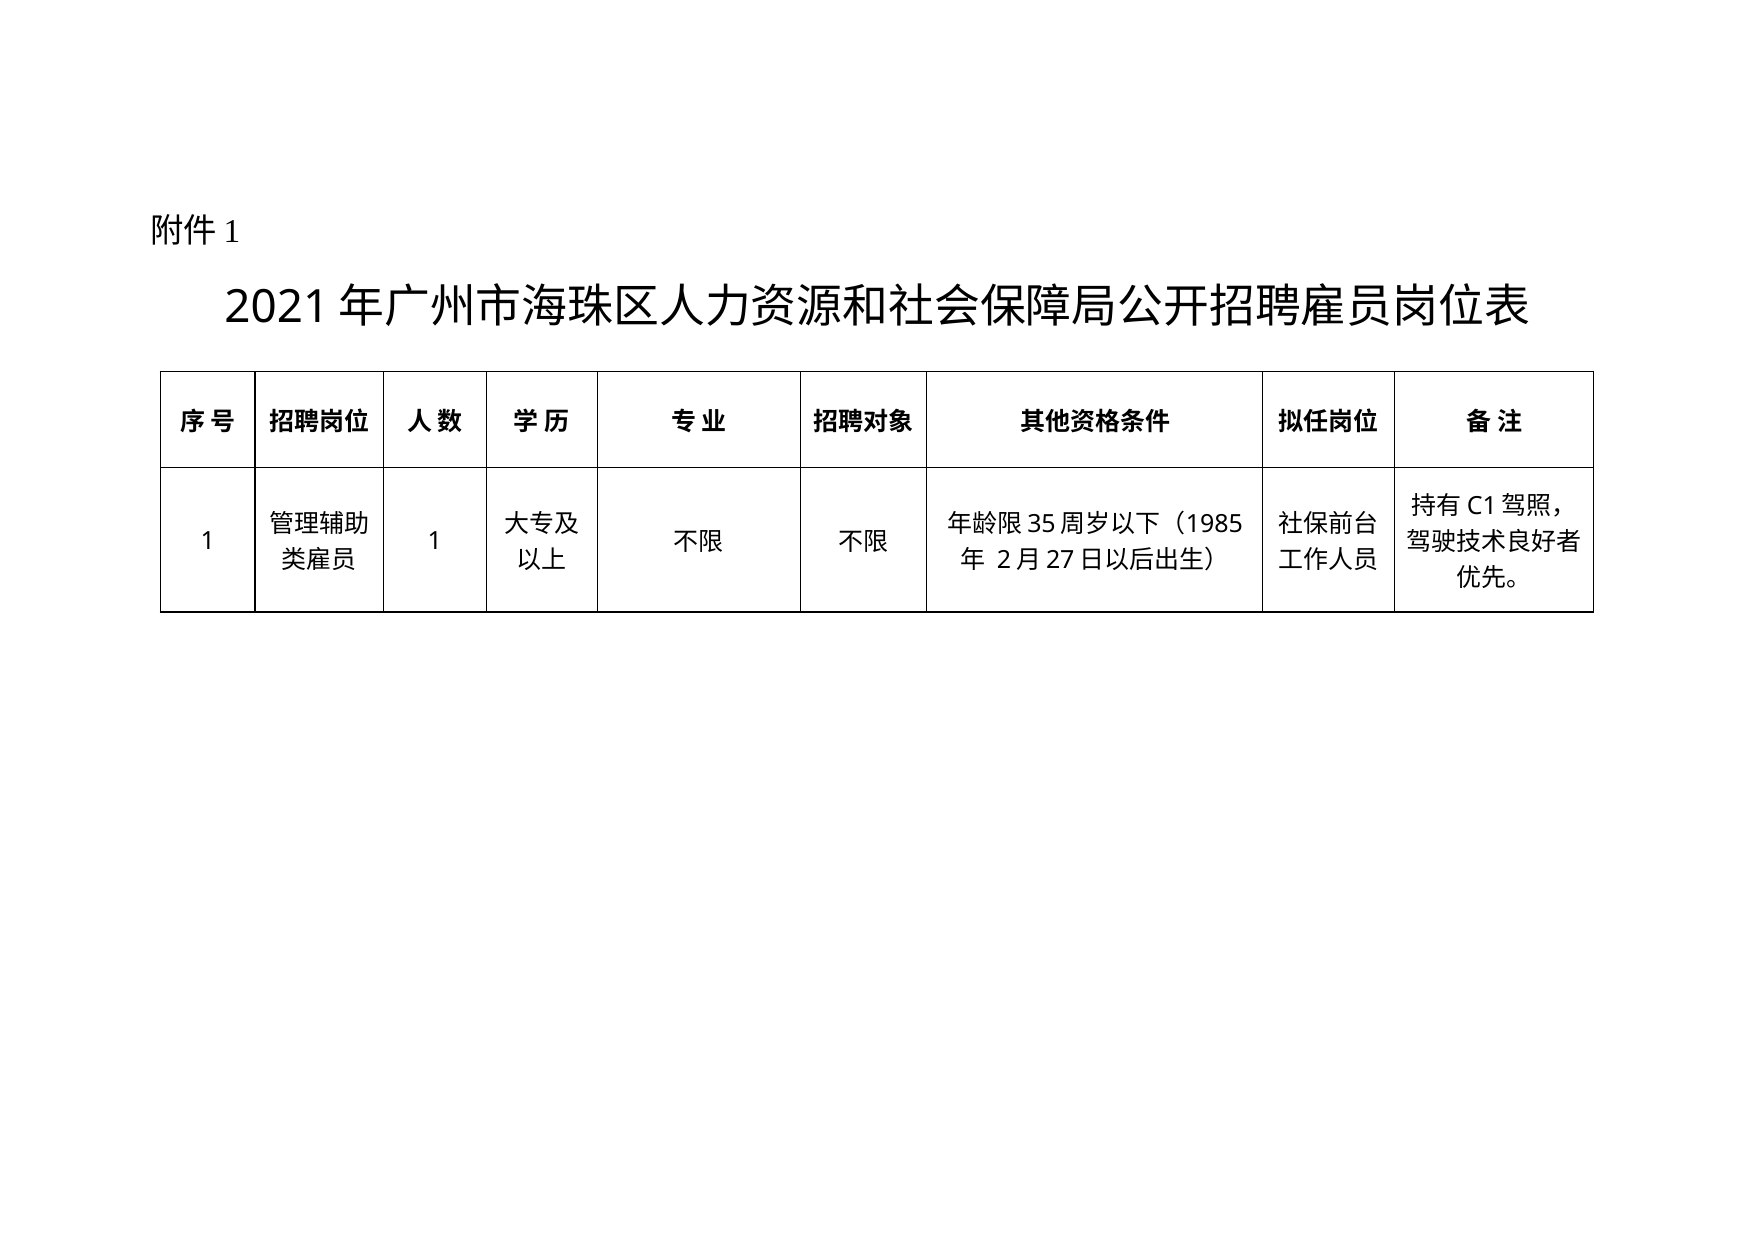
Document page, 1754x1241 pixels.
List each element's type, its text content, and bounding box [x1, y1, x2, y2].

table_header 序 号 [161, 372, 254, 467]
table_header 备 注 [1395, 372, 1593, 467]
table_cell 1 [384, 468, 486, 611]
table_header 专 业 [598, 372, 800, 467]
table_cell 1 [161, 468, 254, 611]
text 附件1 [150, 198, 1604, 254]
table_cell 管理辅助类雇员 [256, 468, 383, 611]
table_header 招聘对象 [801, 372, 926, 467]
table_header 招聘岗位 [256, 372, 383, 467]
table_cell 不限 [801, 468, 926, 611]
table_header 其他资格条件 [927, 372, 1262, 467]
table_cell 社保前台工作人员 [1263, 468, 1394, 611]
table_cell 大专及以上 [487, 468, 597, 611]
text 2021年广州市海珠区人力资源和社会保障局公开招聘雇员岗位表 [150, 254, 1604, 351]
table_header 人 数 [384, 372, 486, 467]
table_header 学 历 [487, 372, 597, 467]
table_cell 持有C1驾照，驾驶技术良好者优先。 [1395, 468, 1593, 611]
table_cell 不限 [598, 468, 800, 611]
table_cell 年龄限35周岁以下（1985年 2月27日以后出生） [927, 468, 1262, 611]
table_header 拟任岗位 [1263, 372, 1394, 467]
